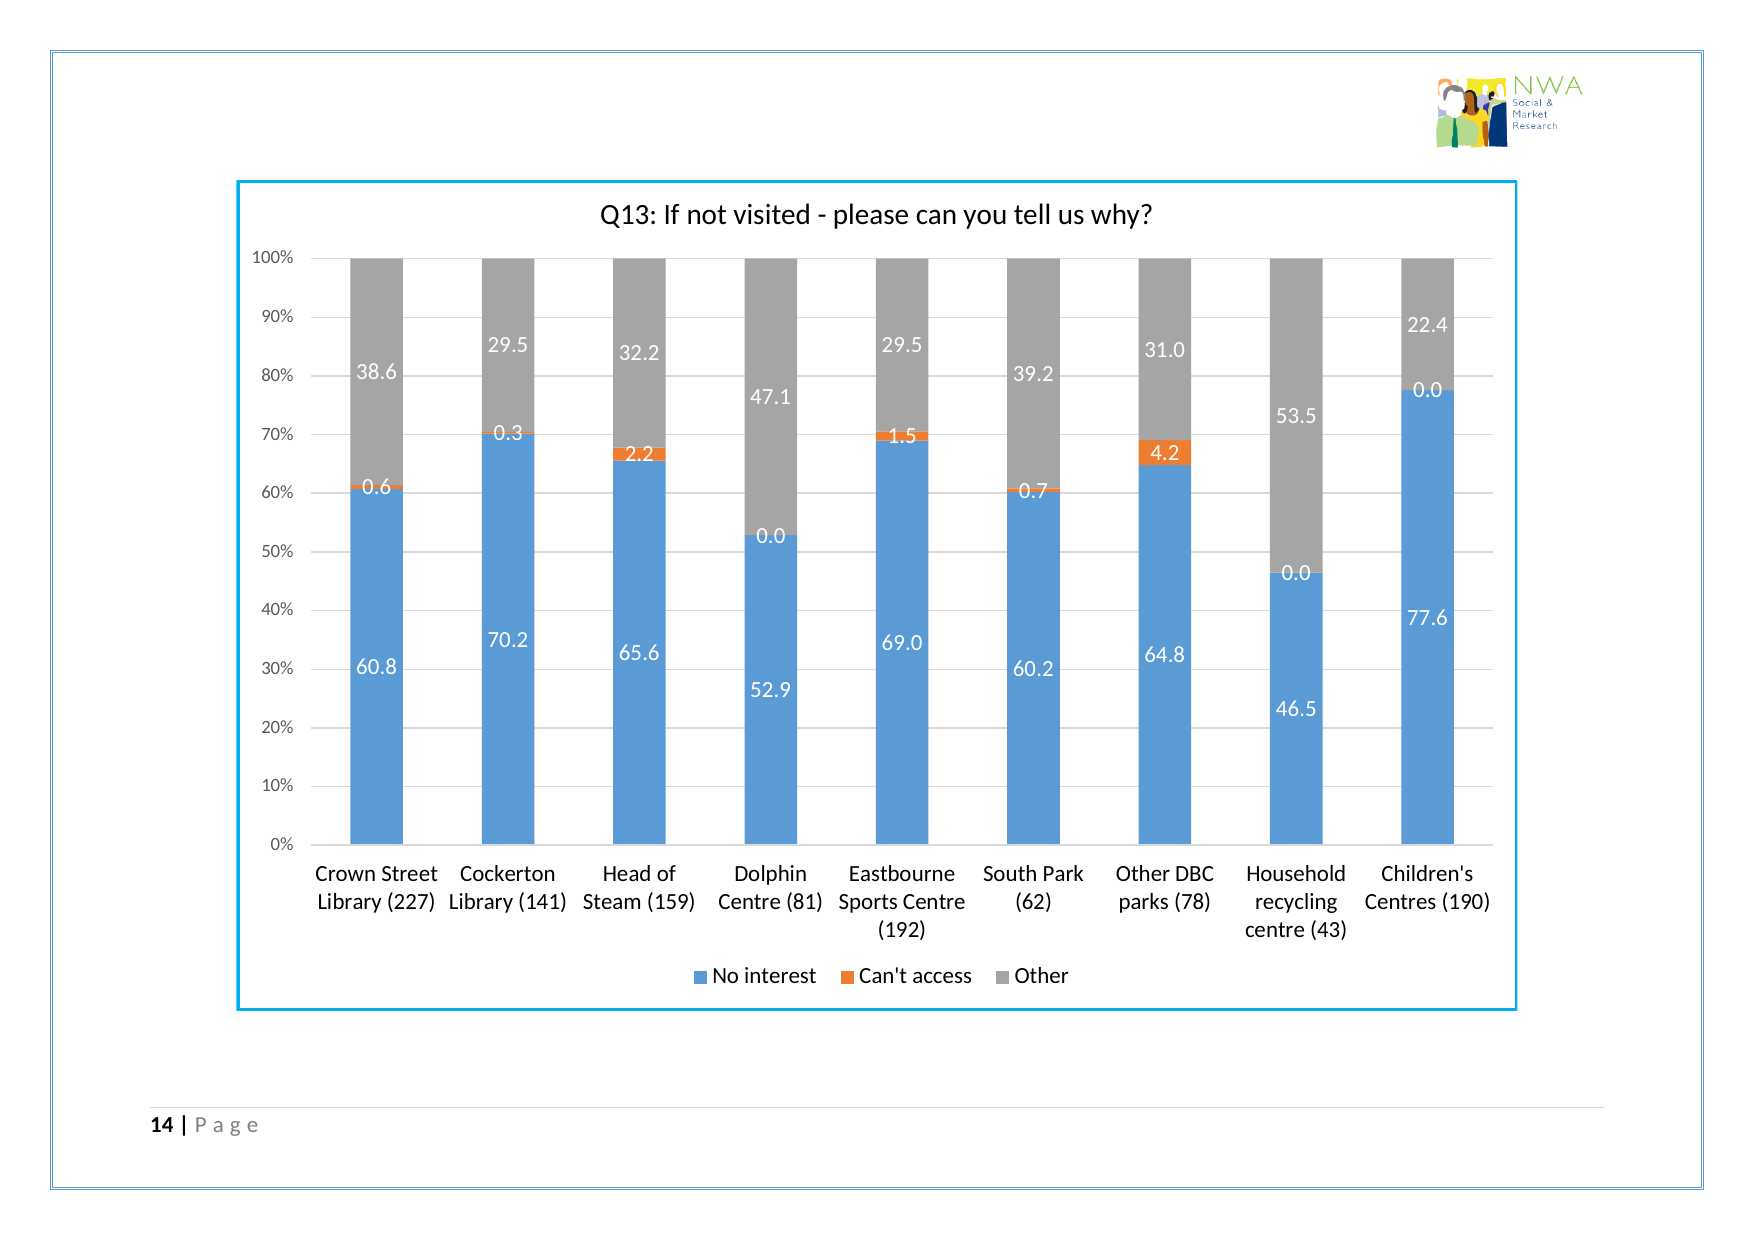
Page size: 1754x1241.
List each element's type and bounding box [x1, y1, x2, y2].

picture [1433, 73, 1604, 152]
